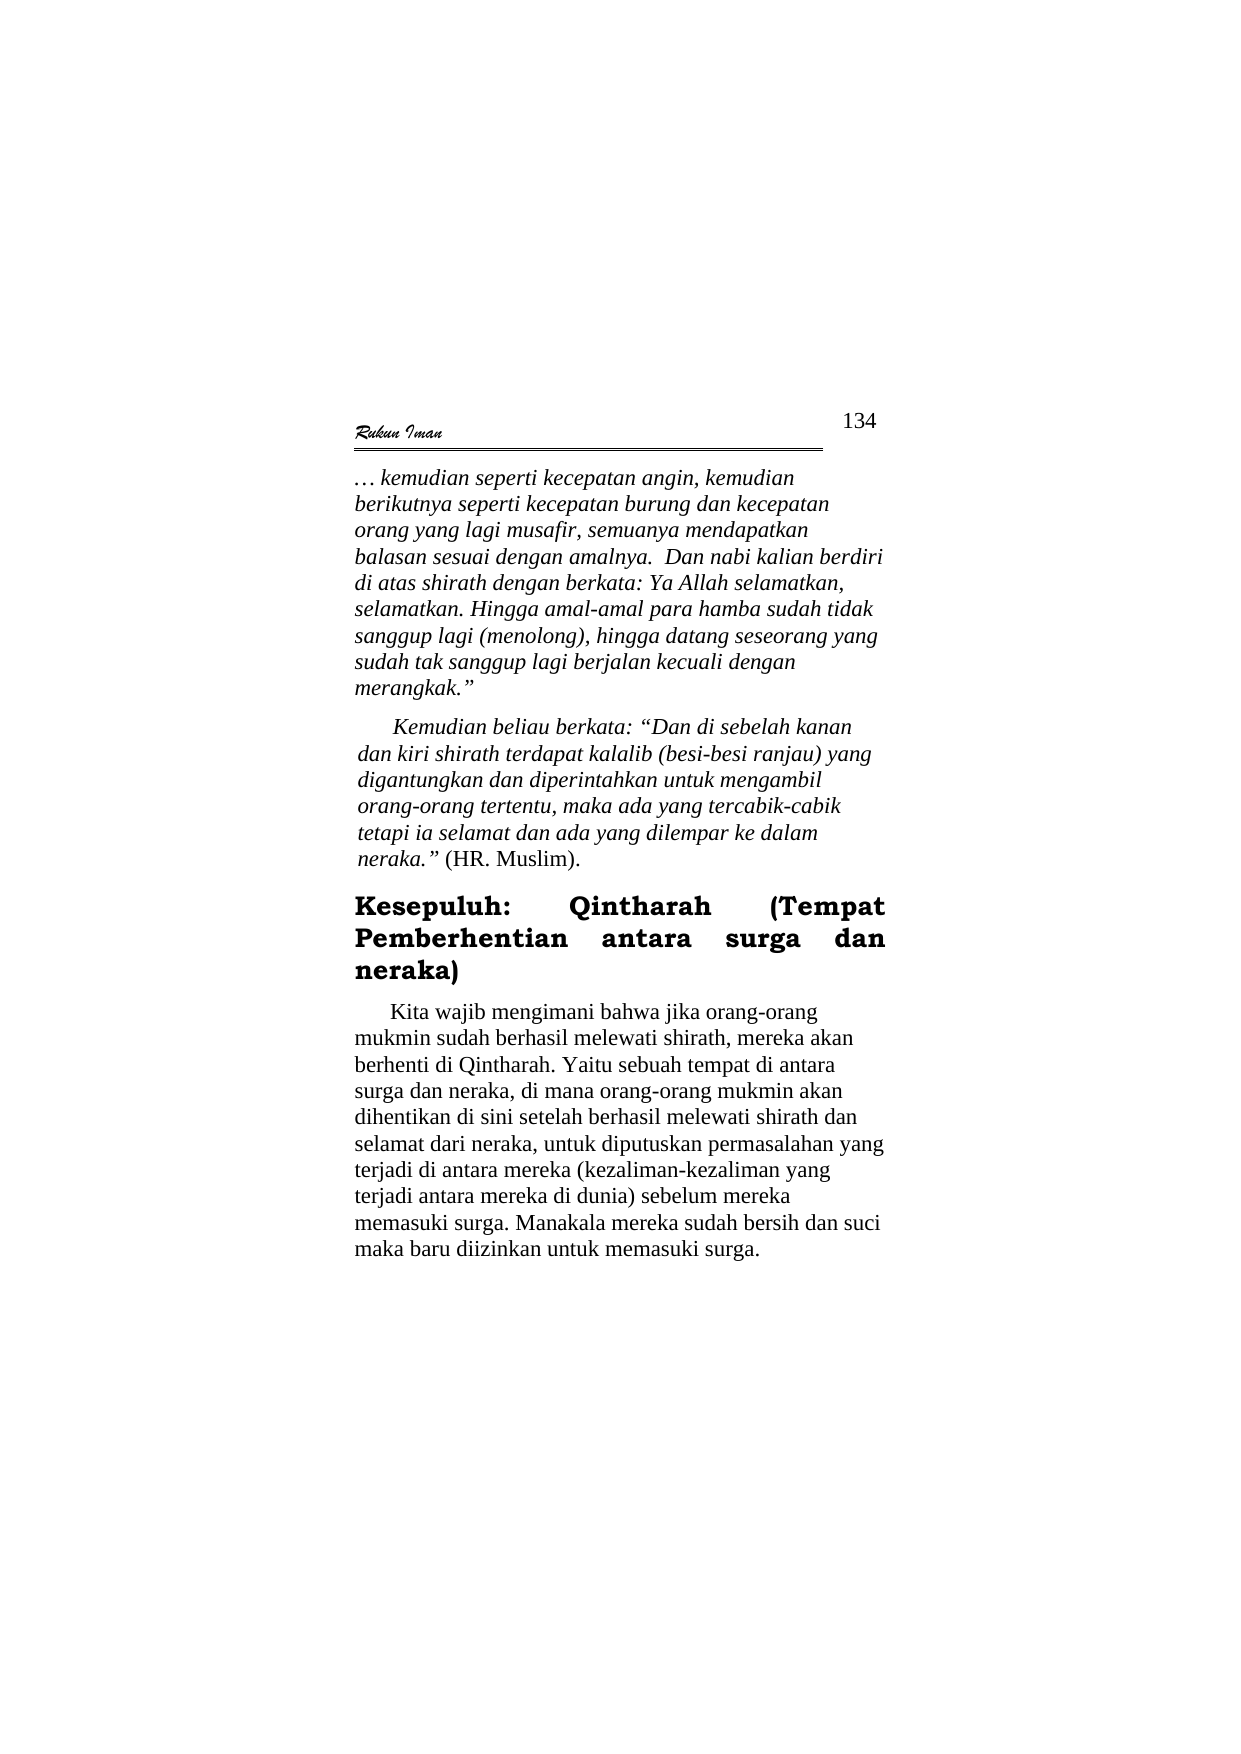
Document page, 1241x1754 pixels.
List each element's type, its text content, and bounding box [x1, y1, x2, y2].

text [354, 464, 886, 701]
text Kesepuluh: Qintharah (Tempat Pemberhentian antara surga dan neraka) [354, 890, 886, 986]
text Kemudian beliau berkata: “Dan di sebelah kanan dan kiri shirath terdapat kalalib (besi-besi ranjau) yang digantungkan dan diperintahkan untuk mengambil orang-orang tertentu, maka ada yang tercabik-cabik tetapi ia selamat dan ada yang dilempar ke dalam neraka.” (HR. Muslim). [357, 713, 886, 871]
text Kita wajib mengimani bahwa jika orang-orang mukmin sudah berhasil melewati shirath, mereka akan berhenti di Qintharah. Yaitu sebuah tempat di antara surga dan neraka, di mana orang-orang mukmin akan dihentikan di sini setelah berhasil melewati shirath dan selamat dari neraka, untuk diputuskan permasalahan yang terjadi di antara mereka (kezaliman-kezaliman yang terjadi antara mereka di dunia) sebelum mereka memasuki surga. Manakala mereka sudah bersih dan suci maka baru diizinkan untuk memasuki surga. [354, 998, 886, 1262]
